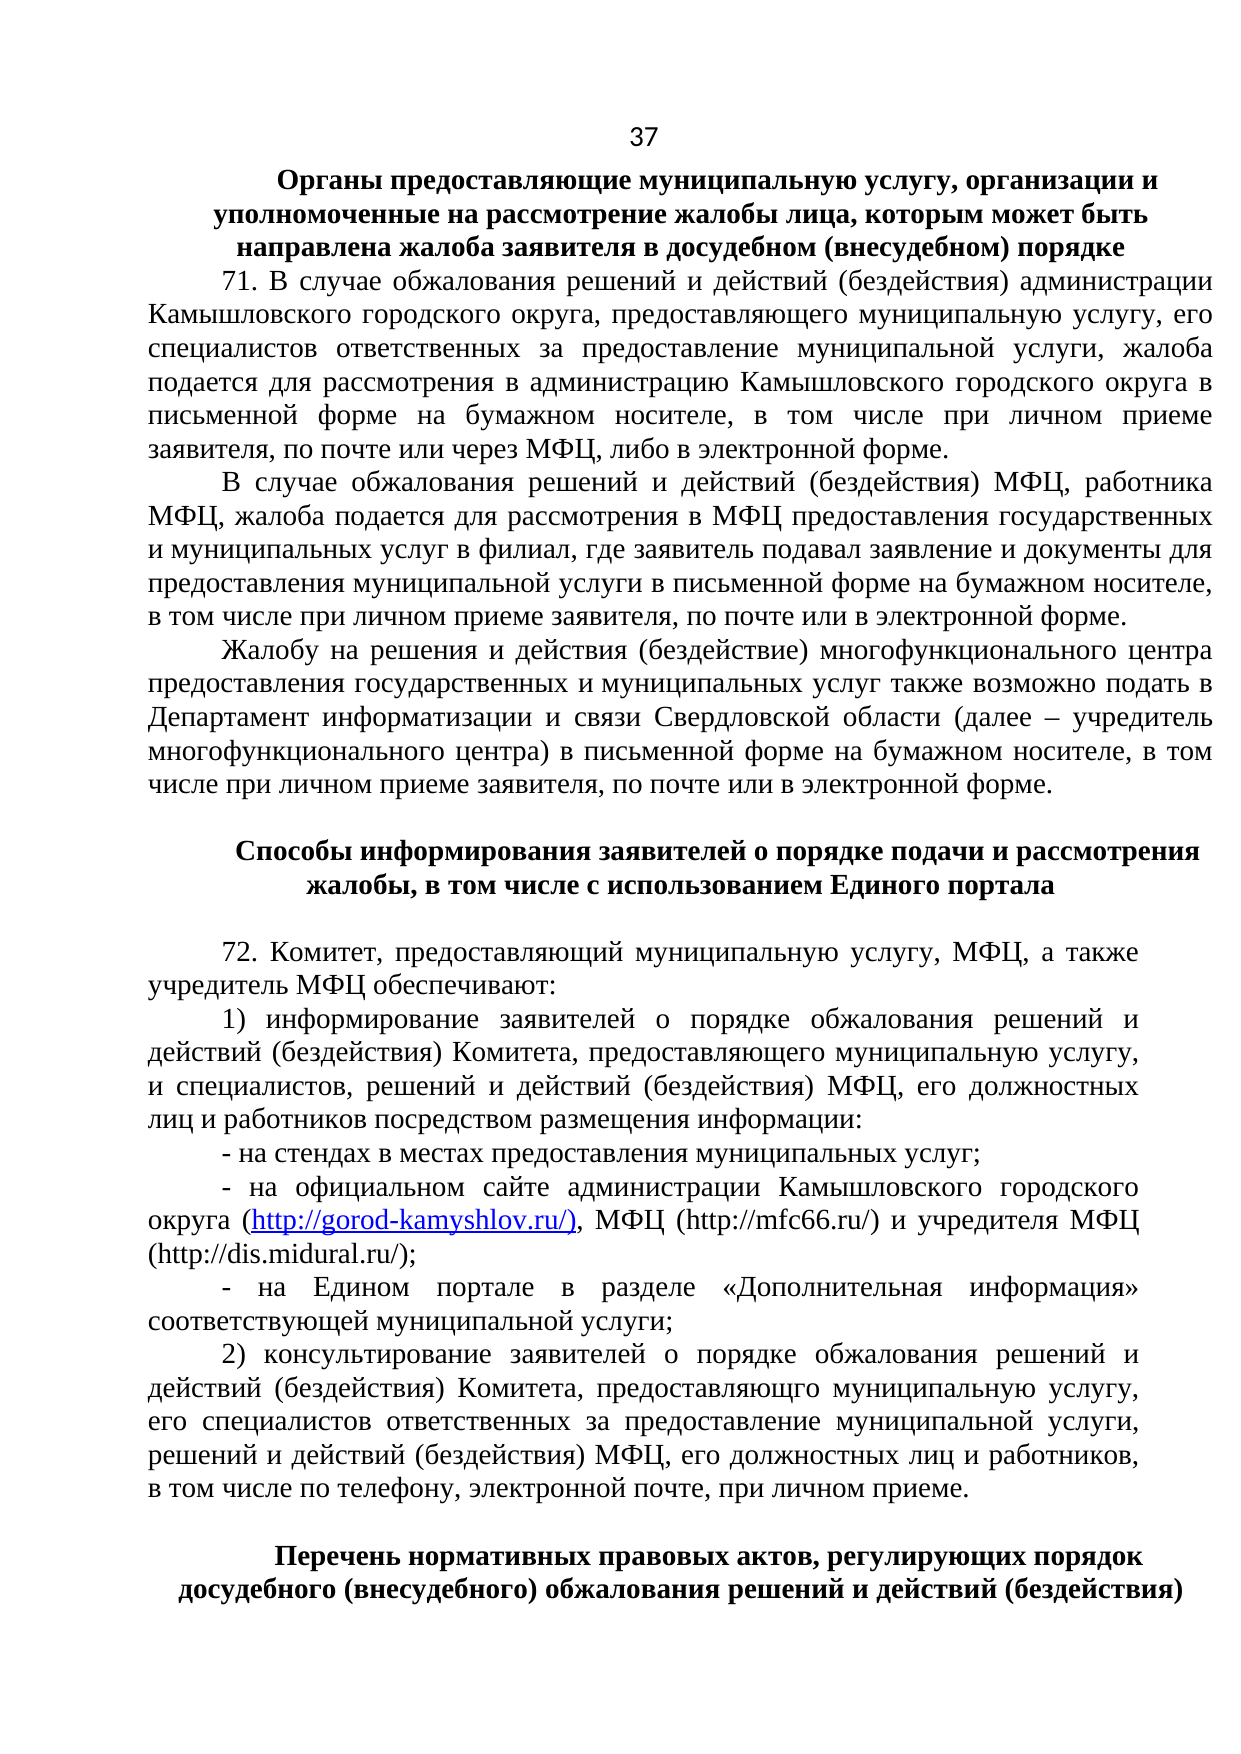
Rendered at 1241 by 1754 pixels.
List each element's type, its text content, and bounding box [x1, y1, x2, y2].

text Жалобу на решения и действия (бездействие) многофункционального центра предоставления государственных и муниципальных услуг также возможно подать в Департамент информатизации и связи Свердловской области (далее – учредитель многофункционального центра) в письменной форме на бумажном носителе, в том числе при личном приеме заявителя, по почте или в электронной форме. [148, 632, 1214, 800]
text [148, 1538, 1214, 1605]
text Органы предоставляющие муниципальную услугу, организации и уполномоченные на рассмотрение жалобы лица, которым может быть направлена жалоба заявителя в досудебном (внесудебном) порядке [148, 162, 1214, 263]
text 1) информирование заявителей о порядке обжалования решений и действий (бездействия) Комитета, предоставляющего муниципальную услугу, и специалистов, решений и действий (бездействия) МФЦ, его должностных лиц и работников посредством размещения информации: [148, 1001, 1140, 1135]
text 2) консультирование заявителей о порядке обжалования решений и действий (бездействия) Комитета, предоставляющго муниципальную услугу, его специалистов ответственных за предоставление муниципальной услуги, решений и действий (бездействия) МФЦ, его должностных лиц и работников, в том числе по телефону, электронной почте, при личном приеме. [148, 1336, 1140, 1504]
text - на официальном сайте администрации Камышловского городского округа (http://gorod-kamyshlov.ru/), МФЦ (http://mfc66.ru/) и учредителя МФЦ (http://dis.midural.ru/); [148, 1169, 1140, 1269]
text 72. Комитет, предоставляющий муниципальную услугу, МФЦ, а также учредитель МФЦ обеспечивают: [148, 934, 1140, 1001]
text В случае обжалования решений и действий (бездействия) МФЦ, работника МФЦ, жалоба подается для рассмотрения в МФЦ предоставления государственных и муниципальных услуг в филиал, где заявитель подавал заявление и документы для предоставления муниципальной услуги в письменной форме на бумажном носителе, в том числе при личном приеме заявителя, по почте или в электронной форме. [148, 464, 1214, 632]
text 71. В случае обжалования решений и действий (бездействия) администрации Камышловского городского округа, предоставляющего муниципальную услугу, его специалистов ответственных за предоставление муниципальной услуги, жалоба подается для рассмотрения в администрацию Камышловского городского округа в письменной форме на бумажном носителе, в том числе при личном приеме заявителя, по почте или через МФЦ, либо в электронной форме. [148, 263, 1214, 464]
text Способы информирования заявителей о порядке подачи и рассмотрения жалобы, в том числе с использованием Единого портала [148, 833, 1214, 900]
text - на Едином портале в разделе «Дополнительная информация» соответствующей муниципальной услуги; [148, 1269, 1140, 1336]
text - на стендах в местах предоставления муниципальных услуг; [148, 1135, 1140, 1169]
